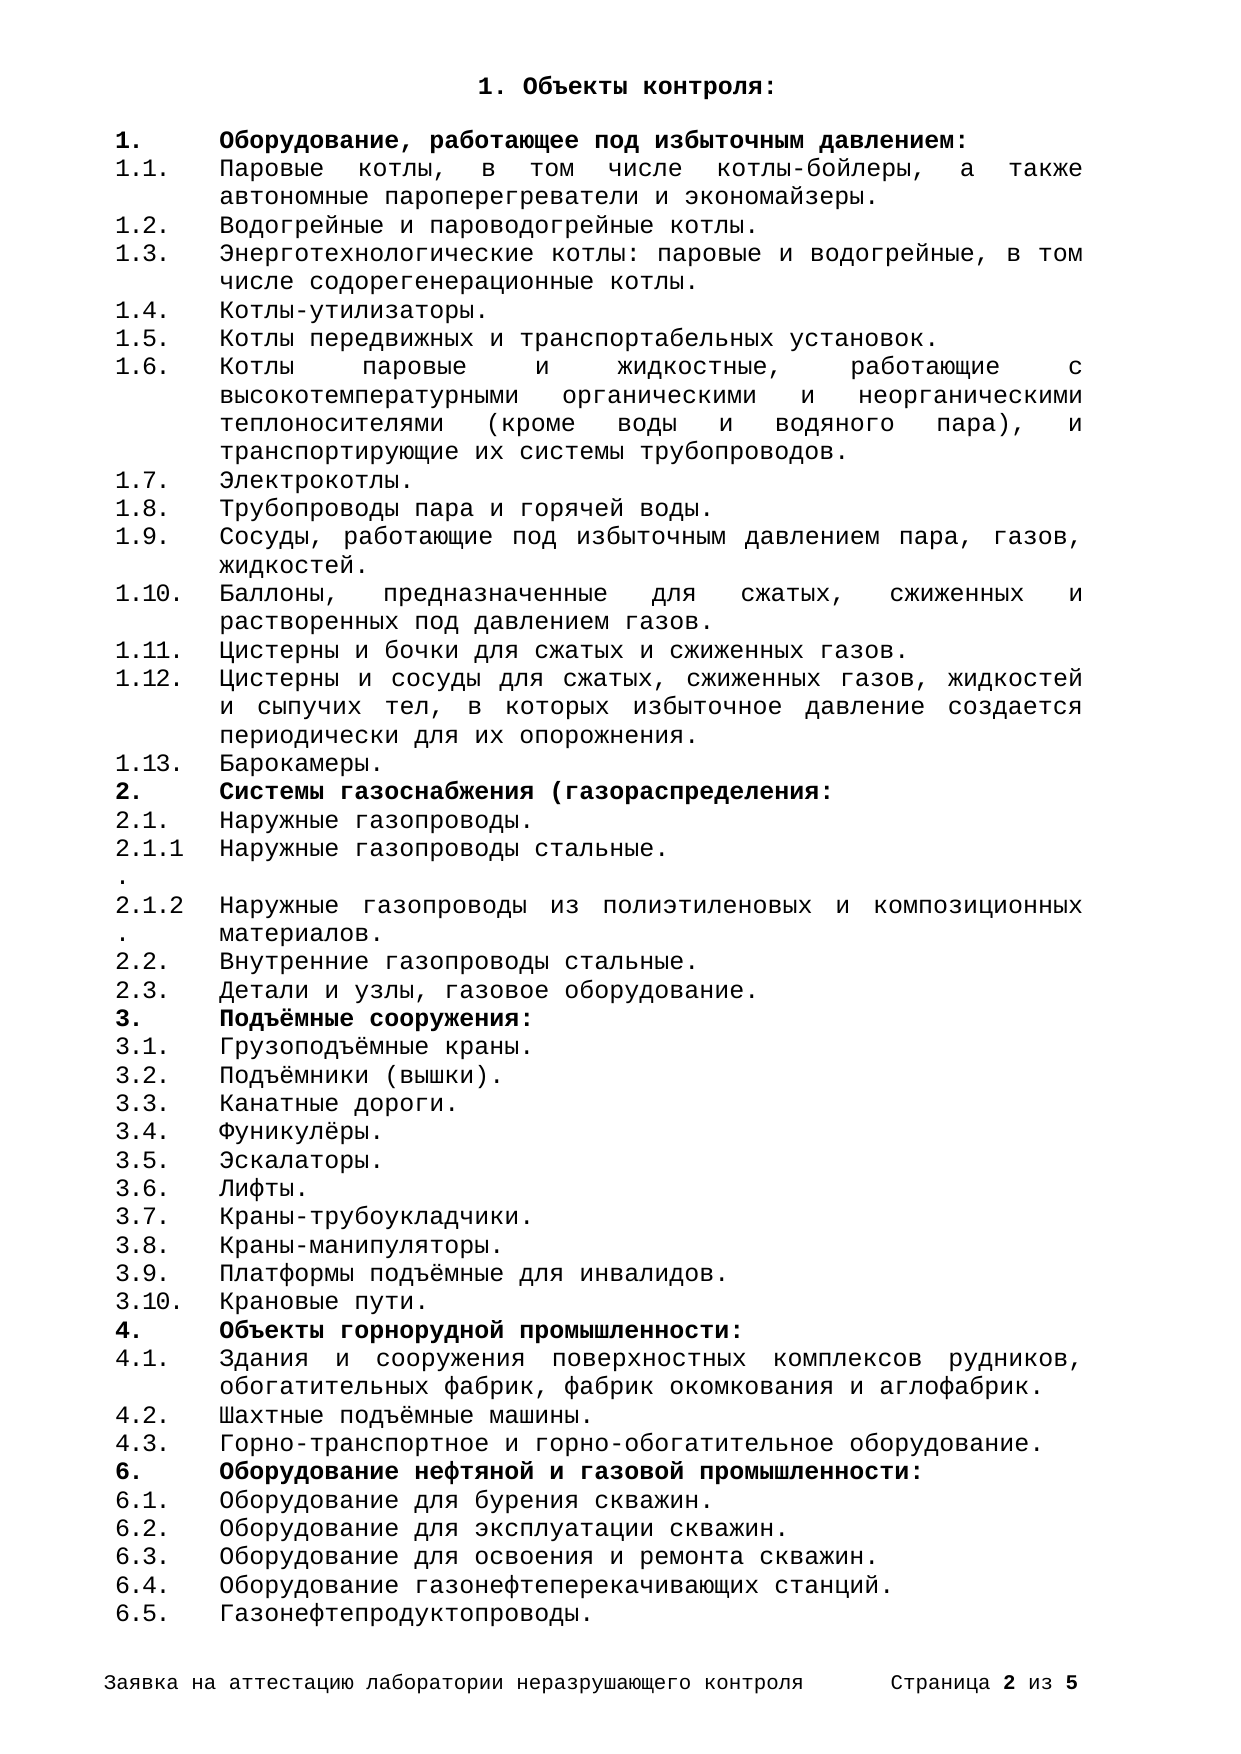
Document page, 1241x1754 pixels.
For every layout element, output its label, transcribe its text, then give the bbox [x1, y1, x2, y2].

table_cell 2. [104, 779, 208, 807]
table_cell 6. [104, 1459, 208, 1487]
table_cell Оборудование газонефтеперекачивающих станций. [208, 1572, 1094, 1601]
table_cell 6.4. [104, 1572, 208, 1601]
table_cell 3.5. [104, 1147, 208, 1176]
table_cell Системы газоснабжения (газораспределения: [208, 779, 1094, 807]
table_cell 2.1.2. [104, 892, 208, 949]
table_cell Крановые пути. [208, 1289, 1094, 1317]
table_cell Шахтные подъёмные машины. [208, 1402, 1094, 1431]
table_cell 1.2. [104, 212, 208, 241]
table_cell 3.2. [104, 1062, 208, 1091]
table_cell 3.10. [104, 1289, 208, 1317]
table_cell 3. [104, 1006, 208, 1034]
table_cell 1.8. [104, 496, 208, 524]
text 1. Объекты контроля: [103, 74, 1152, 102]
table_cell Фуникулёры. [208, 1119, 1094, 1147]
table_cell 6.3. [104, 1544, 208, 1572]
table_cell Котлы передвижных и транспортабельных установок. [208, 326, 1094, 354]
table_cell 1.11. [104, 637, 208, 666]
table_cell Краны-манипуляторы. [208, 1232, 1094, 1261]
table_cell Оборудование для освоения и ремонта скважин. [208, 1544, 1094, 1572]
table_cell Газонефтепродуктопроводы. [208, 1601, 1094, 1629]
table_cell Котлы паровые и жидкостные, работающие с высокотемпературными органическими и неорганическими теплоносителями (кроме воды и водяного пара), и транспортирующие их системы трубопроводов. [208, 354, 1094, 467]
table_cell 2.1. [104, 807, 208, 836]
table_cell 3.4. [104, 1119, 208, 1147]
table_cell Оборудование для бурения скважин. [208, 1487, 1094, 1516]
table_cell Энерготехнологические котлы: паровые и водогрейные, в том числе содорегенерационные котлы. [208, 241, 1094, 297]
table_cell Барокамеры. [208, 751, 1094, 779]
table_cell 3.1. [104, 1034, 208, 1062]
table_cell 2.2. [104, 949, 208, 977]
table_cell Трубопроводы пара и горячей воды. [208, 496, 1094, 524]
table_cell 6.1. [104, 1487, 208, 1516]
table_cell 1.12. [104, 666, 208, 751]
table_cell Подъёмники (вышки). [208, 1062, 1094, 1091]
table_cell Детали и узлы, газовое оборудование. [208, 977, 1094, 1006]
table_header 1. [104, 127, 208, 156]
table_cell 1.1. [104, 156, 208, 212]
table_cell Цистерны и сосуды для сжатых, сжиженных газов, жидкостей и сыпучих тел, в которых избыточное давление создается периодически для их опорожнения. [208, 666, 1094, 751]
table_cell Эскалаторы. [208, 1147, 1094, 1176]
table_cell 3.8. [104, 1232, 208, 1261]
table_cell Баллоны, предназначенные для сжатых, сжиженных и растворенных под давлением газов. [208, 581, 1094, 637]
table_cell 1.7. [104, 467, 208, 496]
table_cell 6.5. [104, 1601, 208, 1629]
table_cell Канатные дороги. [208, 1091, 1094, 1119]
table_cell 6.2. [104, 1516, 208, 1544]
table_cell Электрокотлы. [208, 467, 1094, 496]
table_cell 1.5. [104, 326, 208, 354]
table_cell Краны-трубоукладчики. [208, 1204, 1094, 1232]
table_cell 2.3. [104, 977, 208, 1006]
table_cell Лифты. [208, 1176, 1094, 1204]
table_cell Внутренние газопроводы стальные. [208, 949, 1094, 977]
table_cell 1.4. [104, 297, 208, 326]
table_cell 4.2. [104, 1402, 208, 1431]
table_cell Наружные газопроводы стальные. [208, 836, 1094, 892]
table_cell Грузоподъёмные краны. [208, 1034, 1094, 1062]
table_cell 1.10. [104, 581, 208, 637]
table_cell Здания и сооружения поверхностных комплексов рудников, обогатительных фабрик, фабрик окомкования и аглофабрик. [208, 1346, 1094, 1402]
table_cell 2.1.1. [104, 836, 208, 892]
table_cell Подъёмные сооружения: [208, 1006, 1094, 1034]
table_header Оборудование, работающее под избыточным давлением: [208, 127, 1094, 156]
table_cell Паровые котлы, в том числе котлы-бойлеры, а также автономные пароперегреватели и экономайзеры. [208, 156, 1094, 212]
table_cell 1.13. [104, 751, 208, 779]
table_cell Оборудование для эксплуатации скважин. [208, 1516, 1094, 1544]
table_cell 1.9. [104, 524, 208, 581]
table_cell Наружные газопроводы из полиэтиленовых и композиционных материалов. [208, 892, 1094, 949]
table_cell Цистерны и бочки для сжатых и сжиженных газов. [208, 637, 1094, 666]
table_cell 3.3. [104, 1091, 208, 1119]
table_cell Оборудование нефтяной и газовой промышленности: [208, 1459, 1094, 1487]
table_cell 4. [104, 1317, 208, 1346]
table_cell 3.7. [104, 1204, 208, 1232]
table_cell 1.3. [104, 241, 208, 297]
table_cell 4.3. [104, 1431, 208, 1459]
table_cell Горно-транспортное и горно-обогатительное оборудование. [208, 1431, 1094, 1459]
table_cell 3.6. [104, 1176, 208, 1204]
table_cell Водогрейные и пароводогрейные котлы. [208, 212, 1094, 241]
table_cell 4.1. [104, 1346, 208, 1402]
table_cell Объекты горнорудной промышленности: [208, 1317, 1094, 1346]
table_cell Платформы подъёмные для инвалидов. [208, 1261, 1094, 1289]
table_cell Наружные газопроводы. [208, 807, 1094, 836]
table_cell 1.6. [104, 354, 208, 467]
table_cell Сосуды, работающие под избыточным давлением пара, газов, жидкостей. [208, 524, 1094, 581]
table_cell 3.9. [104, 1261, 208, 1289]
table_cell Котлы-утилизаторы. [208, 297, 1094, 326]
